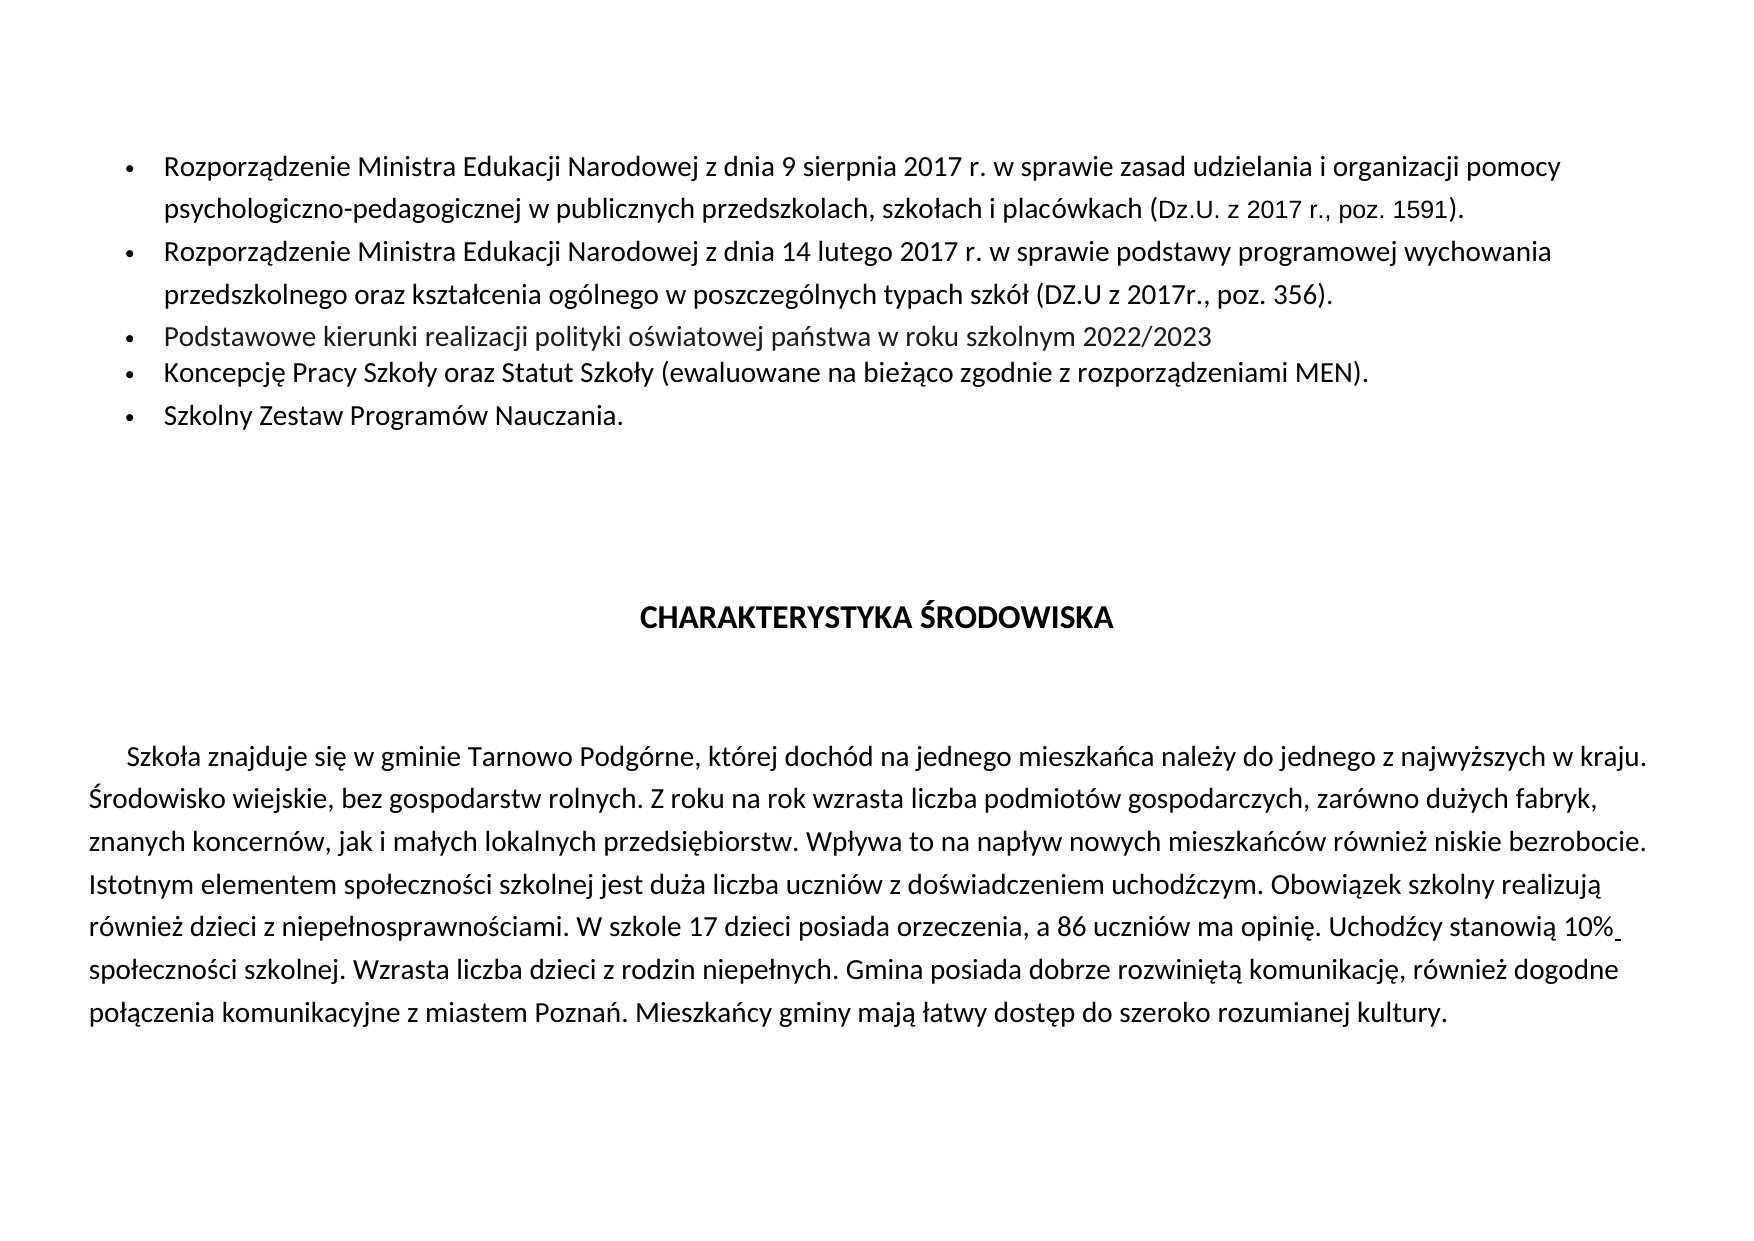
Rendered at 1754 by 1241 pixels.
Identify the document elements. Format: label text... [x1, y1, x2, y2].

list Rozporządzenie Ministra Edukacji Narodowej z dnia 9 sierpnia 2017 r. w sprawie zasad udzielania i organizacji pomocy psychologiczno-pedagogicznej w publicznych przedszkolach, szkołach i placówkach (Dz.U. z 2017 r., poz. 1591). [126, 148, 1665, 226]
list Rozporządzenie Ministra Edukacji Narodowej z dnia 14 lutego 2017 r. w sprawie podstawy programowej wychowania przedszkolnego oraz kształcenia ogólnego w poszczególnych typach szkół (DZ.U z 2017r., poz. 356). [126, 233, 1665, 311]
text CHARAKTERYSTYKA ŚRODOWISKA [89, 596, 1665, 637]
list Szkolny Zestaw Programów Nauczania. [126, 397, 1665, 432]
list Podstawowe kierunki realizacji polityki oświatowej państwa w roku szkolnym 2022/2023 [126, 318, 1665, 354]
text Szkoła znajduje się w gminie Tarnowo Podgórne, której dochód na jednego mieszkańca należy do jednego z najwyższych w kraju. Środowisko wiejskie, bez gospodarstw rolnych. Z roku na rok wzrasta liczba podmiotów gospodarczych, zarówno dużych fabryk, znanych koncernów, jak i małych lokalnych przedsiębiorstw. Wpływa to na napływ nowych mieszkańców również niskie bezrobocie. Istotnym elementem społeczności szkolnej jest duża liczba uczniów z doświadczeniem uchodźczym. Obowiązek szkolny realizują również dzieci z niepełnosprawnościami. W szkole 17 dzieci posiada orzeczenia, a 86 uczniów ma opinię. Uchodźcy stanowią 10% społeczności szkolnej. Wzrasta liczba dzieci z rodzin niepełnych. Gmina posiada dobrze rozwiniętą komunikację, również dogodne połączenia komunikacyjne z miastem Poznań. Mieszkańcy gminy mają łatwy dostęp do szeroko rozumianej kultury. [89, 738, 1665, 1029]
list Koncepcję Pracy Szkoły oraz Statut Szkoły (ewaluowane na bieżąco zgodnie z rozporządzeniami MEN). [126, 354, 1665, 390]
